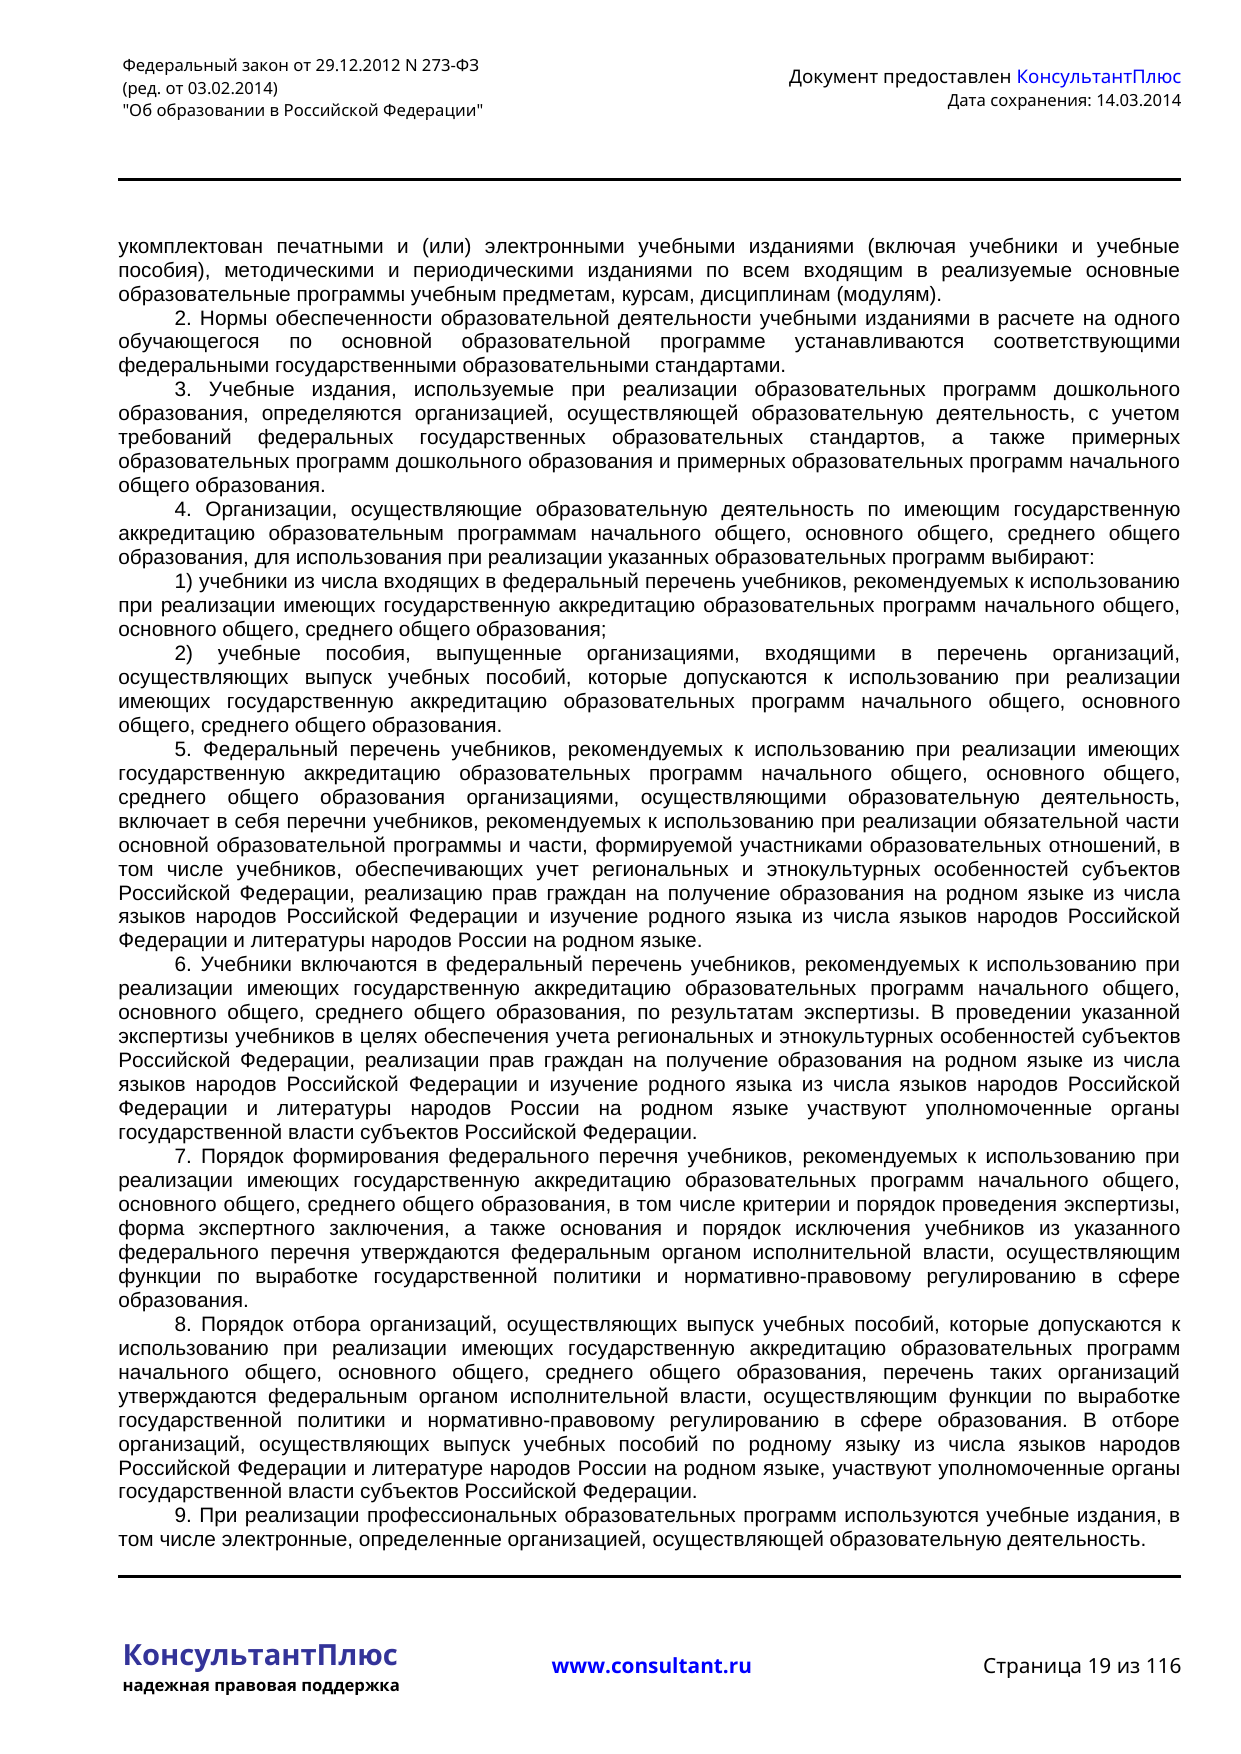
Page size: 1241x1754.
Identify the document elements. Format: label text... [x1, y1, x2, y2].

text 9. При реализации профессиональных образовательных программ используются учебные издания, в том числе электронные, определенные организацией, осуществляющей образовательную деятельность. [118, 1503, 1181, 1551]
text 4. Организации, осуществляющие образовательную деятельность по имеющим государственную аккредитацию образовательным программам начального общего, основного общего, среднего общего образования, для использования при реализации указанных образовательных программ выбирают: [118, 497, 1181, 569]
text 7. Порядок формирования федерального перечня учебников, рекомендуемых к использованию при реализации имеющих государственную аккредитацию образовательных программ начального общего, основного общего, среднего общего образования, в том числе критерии и порядок проведения экспертизы, форма экспертного заключения, а также основания и порядок исключения учебников из указанного федерального перечня утверждаются федеральным органом исполнительной власти, осуществляющим функции по выработке государственной политики и нормативно-правовому регулированию в сфере образования. [118, 1144, 1181, 1312]
text 3. Учебные издания, используемые при реализации образовательных программ дошкольного образования, определяются организацией, осуществляющей образовательную деятельность, с учетом требований федеральных государственных образовательных стандартов, а также примерных образовательных программ дошкольного образования и примерных образовательных программ начального общего образования. [118, 377, 1181, 497]
text 5. Федеральный перечень учебников, рекомендуемых к использованию при реализации имеющих государственную аккредитацию образовательных программ начального общего, основного общего, среднего общего образования организациями, осуществляющими образовательную деятельность, включает в себя перечни учебников, рекомендуемых к использованию при реализации обязательной части основной образовательной программы и части, формируемой участниками образовательных отношений, в том числе учебников, обеспечивающих учет региональных и этнокультурных особенностей субъектов Российской Федерации, реализацию прав граждан на получение образования на родном языке из числа языков народов Российской Федерации и изучение родного языка из числа языков народов Российской Федерации и литературы народов России на родном языке. [118, 737, 1181, 952]
text 8. Порядок отбора организаций, осуществляющих выпуск учебных пособий, которые допускаются к использованию при реализации имеющих государственную аккредитацию образовательных программ начального общего, основного общего, среднего общего образования, перечень таких организаций утверждаются федеральным органом исполнительной власти, осуществляющим функции по выработке государственной политики и нормативно-правовому регулированию в сфере образования. В отборе организаций, осуществляющих выпуск учебных пособий по родному языку из числа языков народов Российской Федерации и литературе народов России на родном языке, участвуют уполномоченные органы государственной власти субъектов Российской Федерации. [118, 1312, 1181, 1503]
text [118, 233, 1181, 305]
text 2) учебные пособия, выпущенные организациями, входящими в перечень организаций, осуществляющих выпуск учебных пособий, которые допускаются к использованию при реализации имеющих государственную аккредитацию образовательных программ начального общего, основного общего, среднего общего образования. [118, 641, 1181, 737]
text 2. Нормы обеспеченности образовательной деятельности учебными изданиями в расчете на одного обучающегося по основной образовательной программе устанавливаются соответствующими федеральными государственными образовательными стандартами. [118, 305, 1181, 377]
text 1) учебники из числа входящих в федеральный перечень учебников, рекомендуемых к использованию при реализации имеющих государственную аккредитацию образовательных программ начального общего, основного общего, среднего общего образования; [118, 569, 1181, 641]
text 6. Учебники включаются в федеральный перечень учебников, рекомендуемых к использованию при реализации имеющих государственную аккредитацию образовательных программ начального общего, основного общего, среднего общего образования, по результатам экспертизы. В проведении указанной экспертизы учебников в целях обеспечения учета региональных и этнокультурных особенностей субъектов Российской Федерации, реализации прав граждан на получение образования на родном языке из числа языков народов Российской Федерации и изучение родного языка из числа языков народов Российской Федерации и литературы народов России на родном языке участвуют уполномоченные органы государственной власти субъектов Российской Федерации. [118, 952, 1181, 1144]
